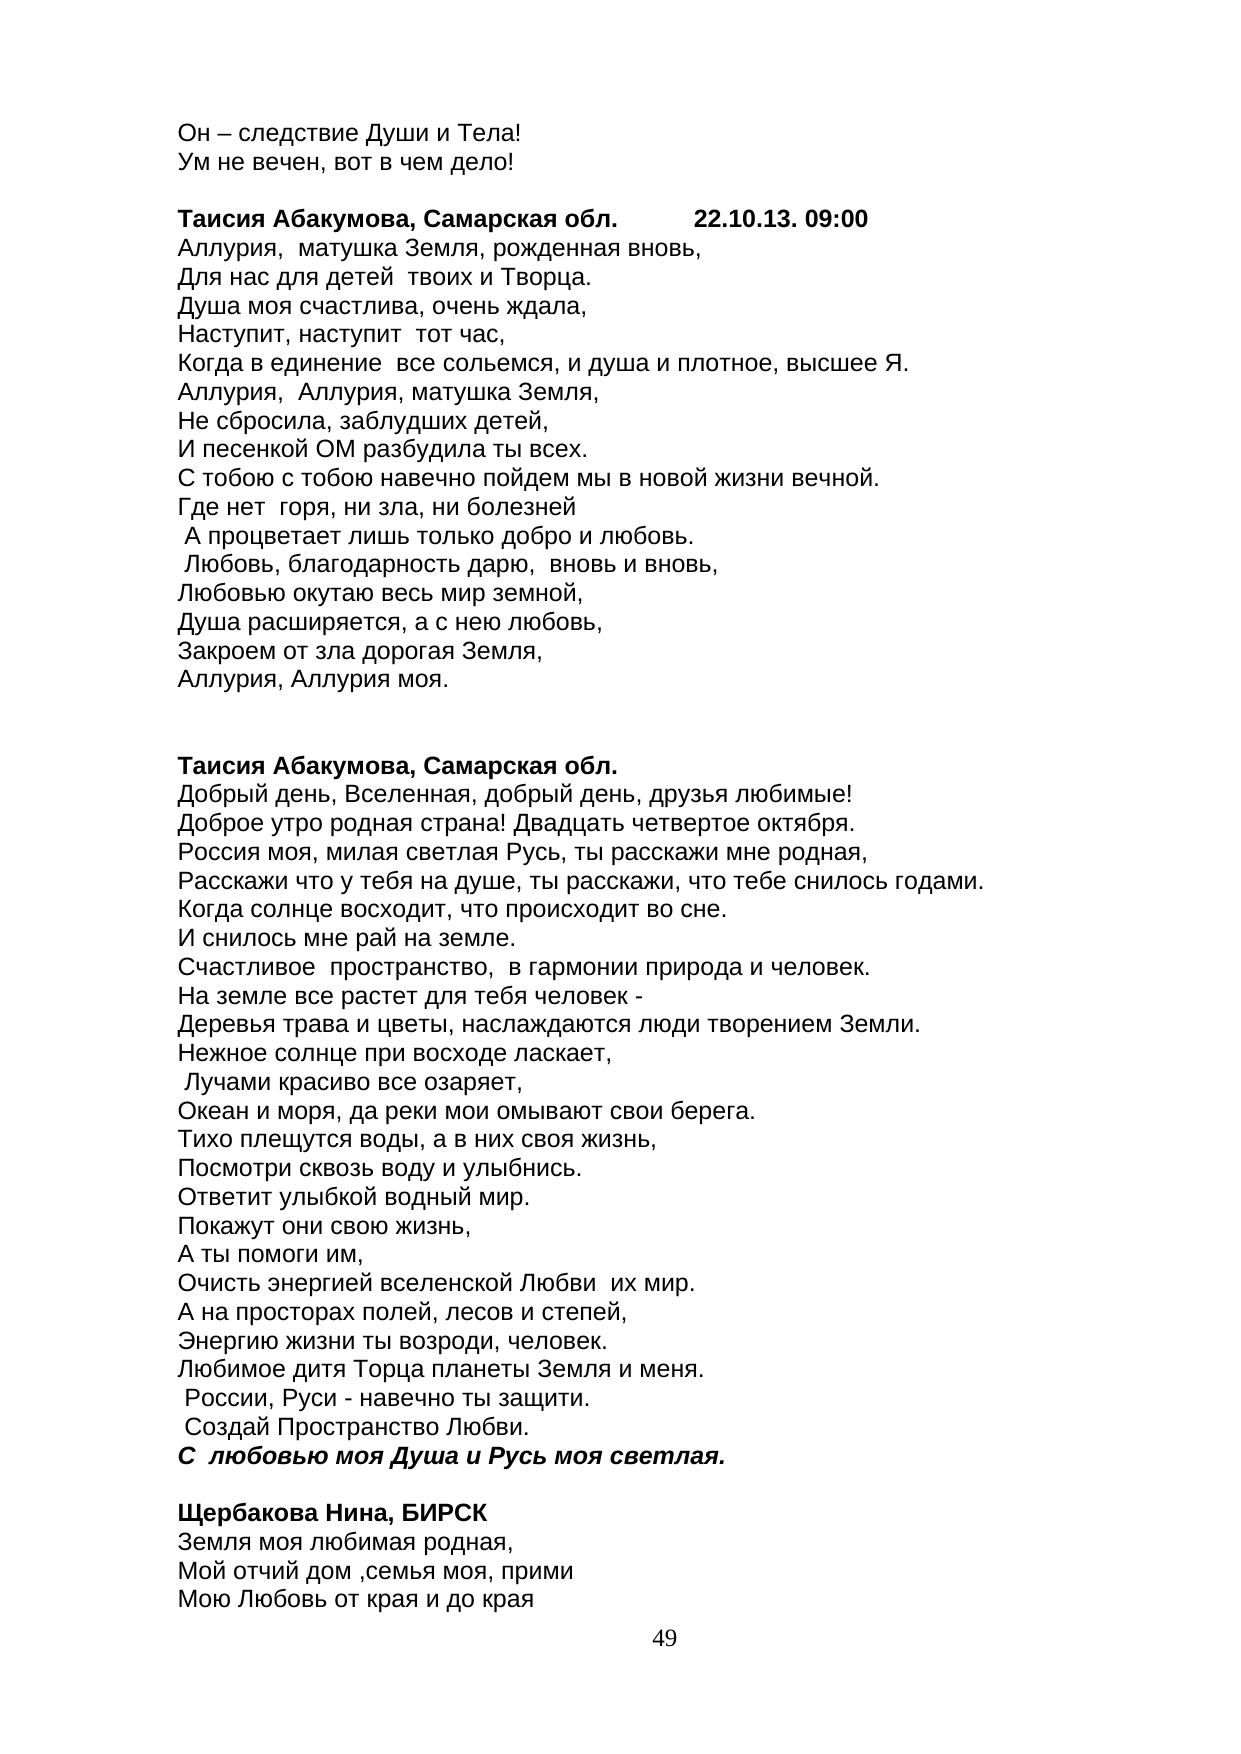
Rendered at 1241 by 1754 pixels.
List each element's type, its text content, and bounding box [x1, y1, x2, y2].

text Наступит, наступит тот час, [177, 319, 1152, 348]
text Любовью окутаю весь мир земной, [177, 578, 1152, 607]
text Тихо плещутся воды, а в них своя жизнь, [177, 1124, 1152, 1153]
text Любимое дитя Торца планеты Земля и меня. [177, 1354, 1152, 1383]
text На земле все растет для тебя человек - [177, 981, 1152, 1009]
text Не сбросила, заблудших детей, [177, 406, 1152, 434]
text Закроем от зла дорогая Земля, [177, 636, 1152, 664]
text И снилось мне рай на земле. [177, 923, 1152, 952]
text А ты помоги им, [177, 1239, 1152, 1268]
text Ум не вечен, вот в чем дело! [177, 147, 1152, 176]
text Добрый день, Вселенная, добрый день, друзья любимые! [177, 779, 1152, 808]
text Таисия Абакумова, Самарская обл. [177, 751, 1152, 779]
text Счастливое пространство, в гармонии природа и человек. [177, 952, 1152, 981]
text Аллурия, Аллурия моя. [177, 664, 1152, 693]
text Океан и моря, да реки мои омывают свои берега. [177, 1096, 1152, 1124]
text С любовью моя Душа и Русь моя светлая. [177, 1441, 1152, 1469]
text Очисть энергией вселенской Любви их мир. [177, 1268, 1152, 1297]
text Энергию жизни ты возроди, человек. [177, 1326, 1152, 1354]
text Мою Любовь от края и до края [177, 1584, 1152, 1613]
text Доброе утро родная страна! Двадцать четвертое октября. [177, 808, 1152, 837]
text Когда в единение все сольемся, и душа и плотное, высшее Я. [177, 348, 1152, 377]
text Аллурия, матушка Земля, рожденная вновь, [177, 233, 1152, 262]
text Покажут они свою жизнь, [177, 1211, 1152, 1239]
text Мой отчий дом ,семья моя, прими [177, 1556, 1152, 1584]
text И песенкой ОМ разбудила ты всех. [177, 434, 1152, 463]
text А на просторах полей, лесов и степей, [177, 1297, 1152, 1326]
text С тобою с тобою навечно пойдем мы в новой жизни вечной. [177, 463, 1152, 492]
text Россия моя, милая светлая Русь, ты расскажи мне родная, [177, 837, 1152, 866]
text Расскажи что у тебя на душе, ты расскажи, что тебе снилось годами. [177, 866, 1152, 894]
text А процветает лишь только добро и любовь. [177, 521, 1152, 549]
text Земля моя любимая родная, [177, 1527, 1152, 1556]
text Когда солнце восходит, что происходит во сне. [177, 894, 1152, 923]
text Аллурия, Аллурия, матушка Земля, [177, 377, 1152, 406]
text Душа моя счастлива, очень ждала, [177, 291, 1152, 319]
text Нежное солнце при восходе ласкает, [177, 1038, 1152, 1067]
text Душа расширяется, а с нею любовь, [177, 607, 1152, 636]
text России, Руси - навечно ты защити. [177, 1383, 1152, 1412]
text Щербакова Нина, БИРСК [177, 1498, 1152, 1527]
text Таисия Абакумова, Самарская обл. 22.10.13. 09:00 [177, 204, 1152, 233]
text Лучами красиво все озаряет, [177, 1067, 1152, 1096]
text Ответит улыбкой водный мир. [177, 1182, 1152, 1211]
text Деревья трава и цветы, наслаждаются люди творением Земли. [177, 1009, 1152, 1038]
text Он – следствие Души и Тела! [177, 118, 1152, 147]
text Для нас для детей твоих и Творца. [177, 262, 1152, 291]
text Создай Пространство Любви. [177, 1412, 1152, 1441]
text Посмотри сквозь воду и улыбнись. [177, 1153, 1152, 1182]
text Любовь, благодарность дарю, вновь и вновь, [177, 549, 1152, 578]
text Где нет горя, ни зла, ни болезней [177, 492, 1152, 521]
